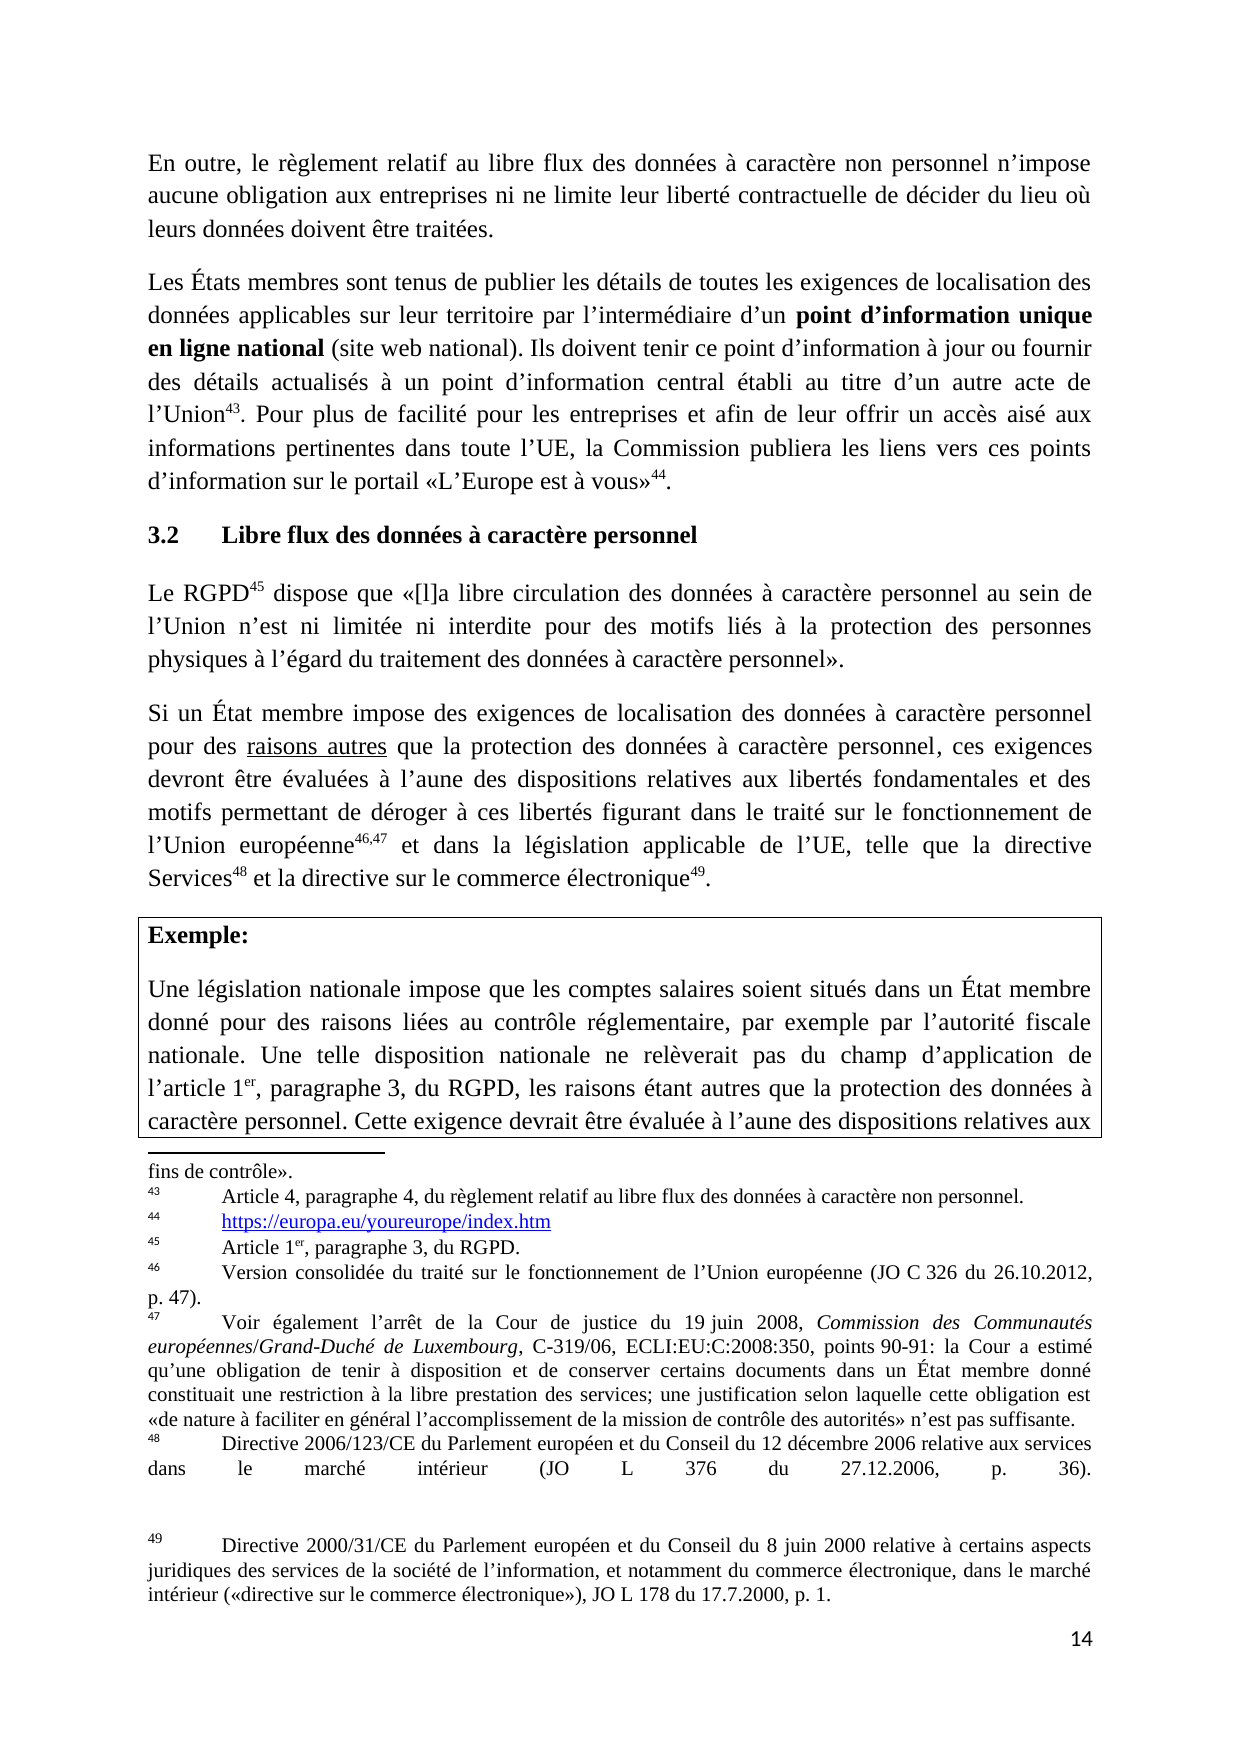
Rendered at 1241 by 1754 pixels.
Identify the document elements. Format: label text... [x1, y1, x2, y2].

text En outre, le règlement relatif au libre flux des données à caractère non personnel n’impose aucune obligation aux entreprises ni ne limite leur liberté contractuelle de décider du lieu où leurs données doivent être traitées. [148, 148, 1093, 242]
text Le RGPD dispose que «[l]a libre circulation des données à caractère personnel au sein de l’Union n’est ni limitée ni interdite pour des motifs liés à la protection des personnes physiques à l’égard du traitement des données à caractère personnel». [148, 578, 1093, 673]
text Exemple: [139, 918, 1101, 948]
text Une législation nationale impose que les comptes salaires soient situés dans un État membre donné pour des raisons liées au contrôle réglementaire, par exemple par l’autorité fiscale nationale. Une telle disposition nationale ne relèverait pas du champ d’application de l’article 1er, paragraphe 3, du RGPD, les raisons étant autres que la protection des données à caractère personnel. Cette exigence devrait être évaluée à l’aune des dispositions relatives aux libertés fondamentales et des motifs permettant de déroger à ces libertés figurant dans le traité sur le fonctionnement de l’Union européenne. [139, 971, 1101, 1137]
subtitle 3.2 Libre flux des données à caractère personnel [148, 520, 1093, 548]
text Si un État membre impose des exigences de localisation des données à caractère personnel pour des raisons autres que la protection des données à caractère personnel, ces exigences devront être évaluées à l’aune des dispositions relatives aux libertés fondamentales et des motifs permettant de déroger à ces libertés figurant dans le traité sur le fonctionnement de l’Union européenne, et dans la législation applicable de l’UE, telle que la directive Services et la directive sur le commerce électronique. [148, 698, 1093, 892]
text Les États membres sont tenus de publier les détails de toutes les exigences de localisation des données applicables sur leur territoire par l’intermédiaire d’un point d’information unique en ligne national (site web national). Ils doivent tenir ce point d’information à jour ou fournir des détails actualisés à un point d’information central établi au titre d’un autre acte de l’Union. Pour plus de facilité pour les entreprises et afin de leur offrir un accès aisé aux informations pertinentes dans toute l’UE, la Commission publiera les liens vers ces points d’information sur le portail «L’Europe est à vous». [148, 267, 1093, 495]
